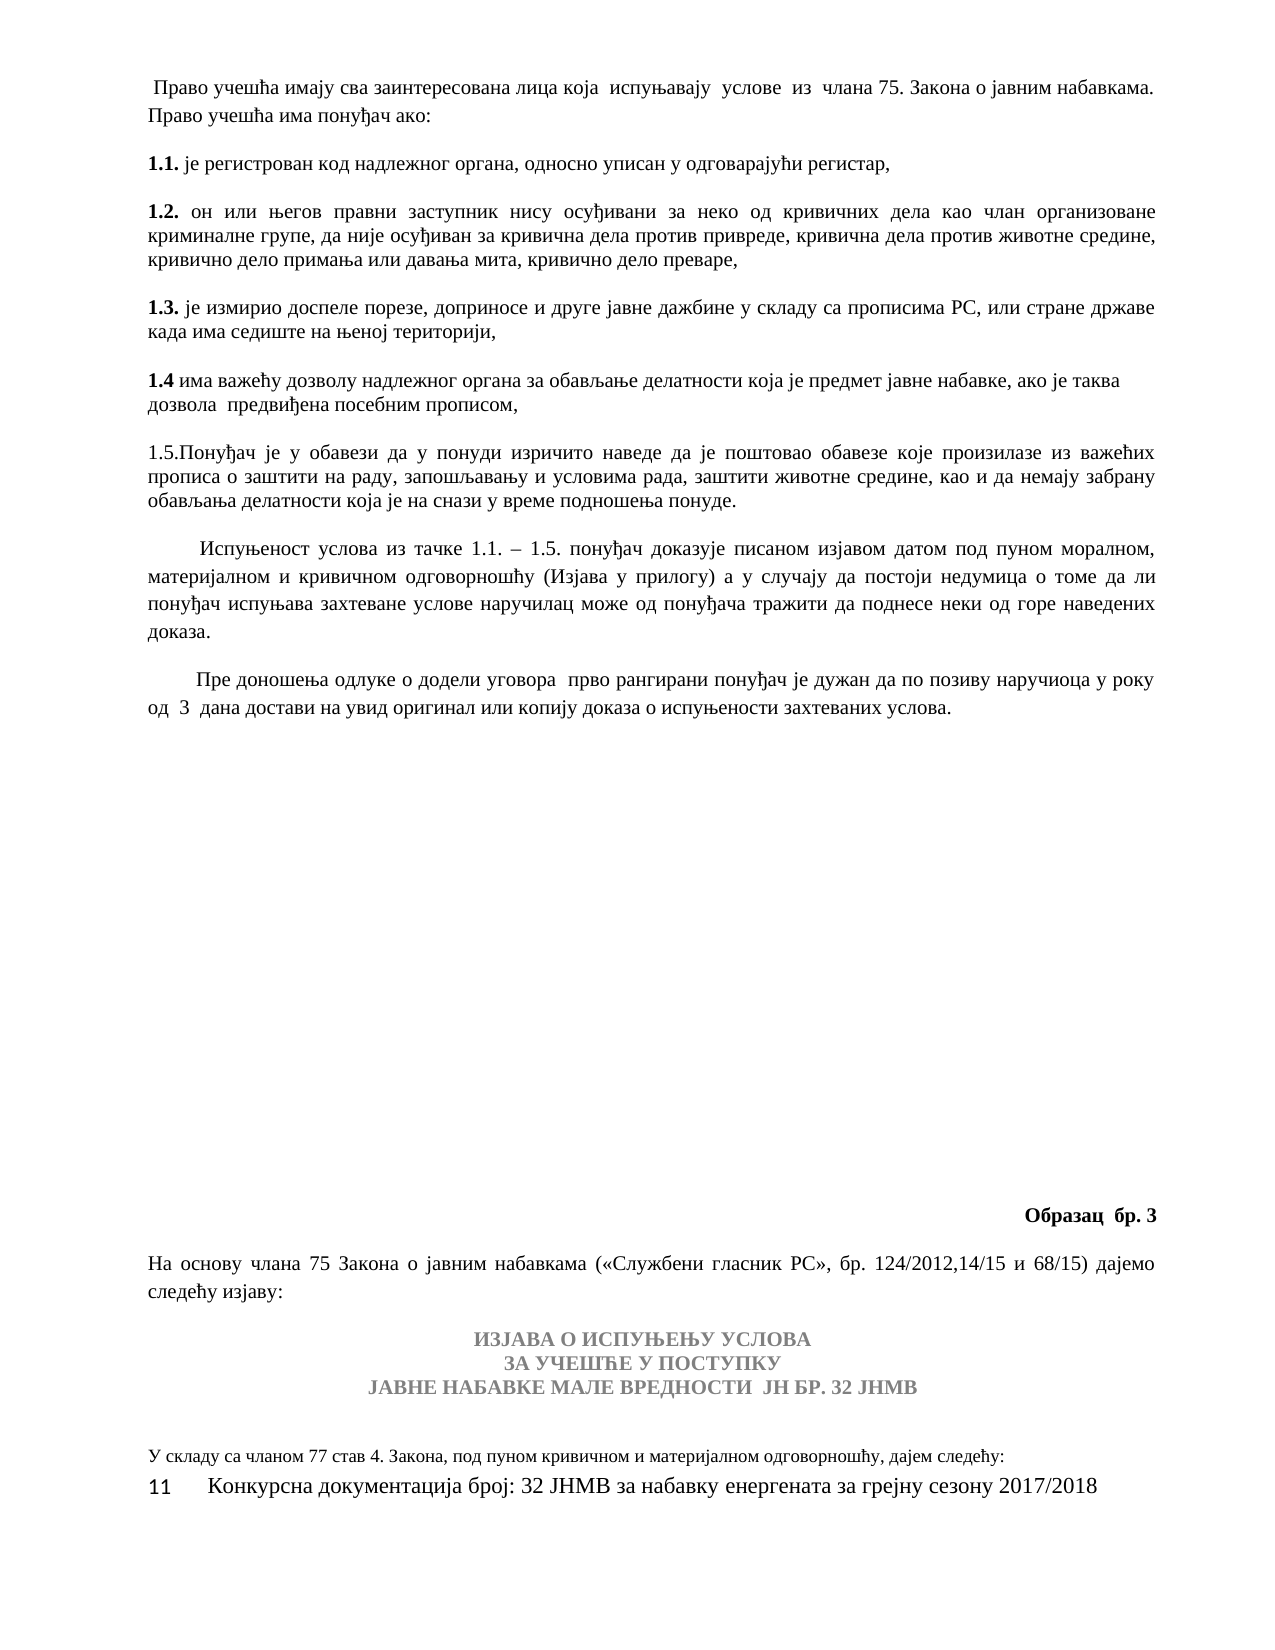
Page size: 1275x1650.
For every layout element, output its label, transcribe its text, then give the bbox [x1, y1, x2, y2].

text Право учешћа имају сва заинтересована лица која испуњавају услове из члана 75. Закона о јавним набавкама. Право учешћа има понуђач ако: [148, 75, 1157, 127]
subtitle ЗА УЧЕШЋЕ У ПОСТУПКУ [223, 1351, 1062, 1375]
text Пре доношења одлуке о додели уговора прво рангирани понуђач је дужан да по позиву наручиоца у року од 3 дана достави на увид оригинал или копију доказа о испуњености захтеваних услова. [148, 667, 1157, 719]
text Образац бр. 3 [148, 1203, 1157, 1227]
text 1.3. је измирио доспеле порезе, доприносе и друге јавне дажбине у складу са прописима РС, или стране државе када има седиште на њеној територији, [148, 295, 1157, 343]
text У складу са чланом 77 став 4. Закона, под пуном кривичном и материјалном одговорношћу, дајем следећу: [148, 1445, 1157, 1466]
subtitle ЈАВНЕ НАБАВКЕ МАЛЕ ВРЕДНОСТИ ЈН БР. 32 ЈНМВ [223, 1375, 1062, 1399]
text 1.4 има важећу дозволу надлежног органа за обављање делатности која је предмет јавне набавке, ако је таква дозвола предвиђена посебним прописом, [148, 367, 1157, 416]
text На основу члана 75 Закона о јавним набавкама («Службени гласник РС», бр. 124/2012,14/15 и 68/15) дајемо следећу изјаву: [148, 1251, 1157, 1303]
text 1.5.Понуђач је у обавези да у понуди изричито наведе да је поштовао обавезе које произилазе из важећих прописа о заштити на раду, запошљавању и условима рада, заштити животне средине, као и да немају забрану обављања делатности која је на снази у време подношења понуде. [148, 440, 1157, 512]
text 1.2. он или његов правни заступник нису осуђивани за неко од кривичних дела као члан организоване криминалне групе, да није осуђиван за кривична дела против привреде, кривична дела против животне средине, кривично дело примања или давања мита, кривично дело преваре, [148, 199, 1157, 271]
text Испуњеност услова из тачке 1.1. – 1.5. понуђач доказује писаном изјавом датом под пуном моралном, материјалном и кривичном одговорношћу (Изјава у прилогу) а у случају да постоји недумица о томе да ли понуђач испуњава захтеване услове наручилац може од понуђача тражити да поднесе неки од горе наведених доказа. [148, 536, 1157, 643]
subtitle ИЗЈАВА О ИСПУЊЕЊУ УСЛОВА [223, 1327, 1062, 1351]
text 1.1. је регистрован код надлежног органа, односно уписан у одговарајући регистар, [148, 151, 1157, 175]
